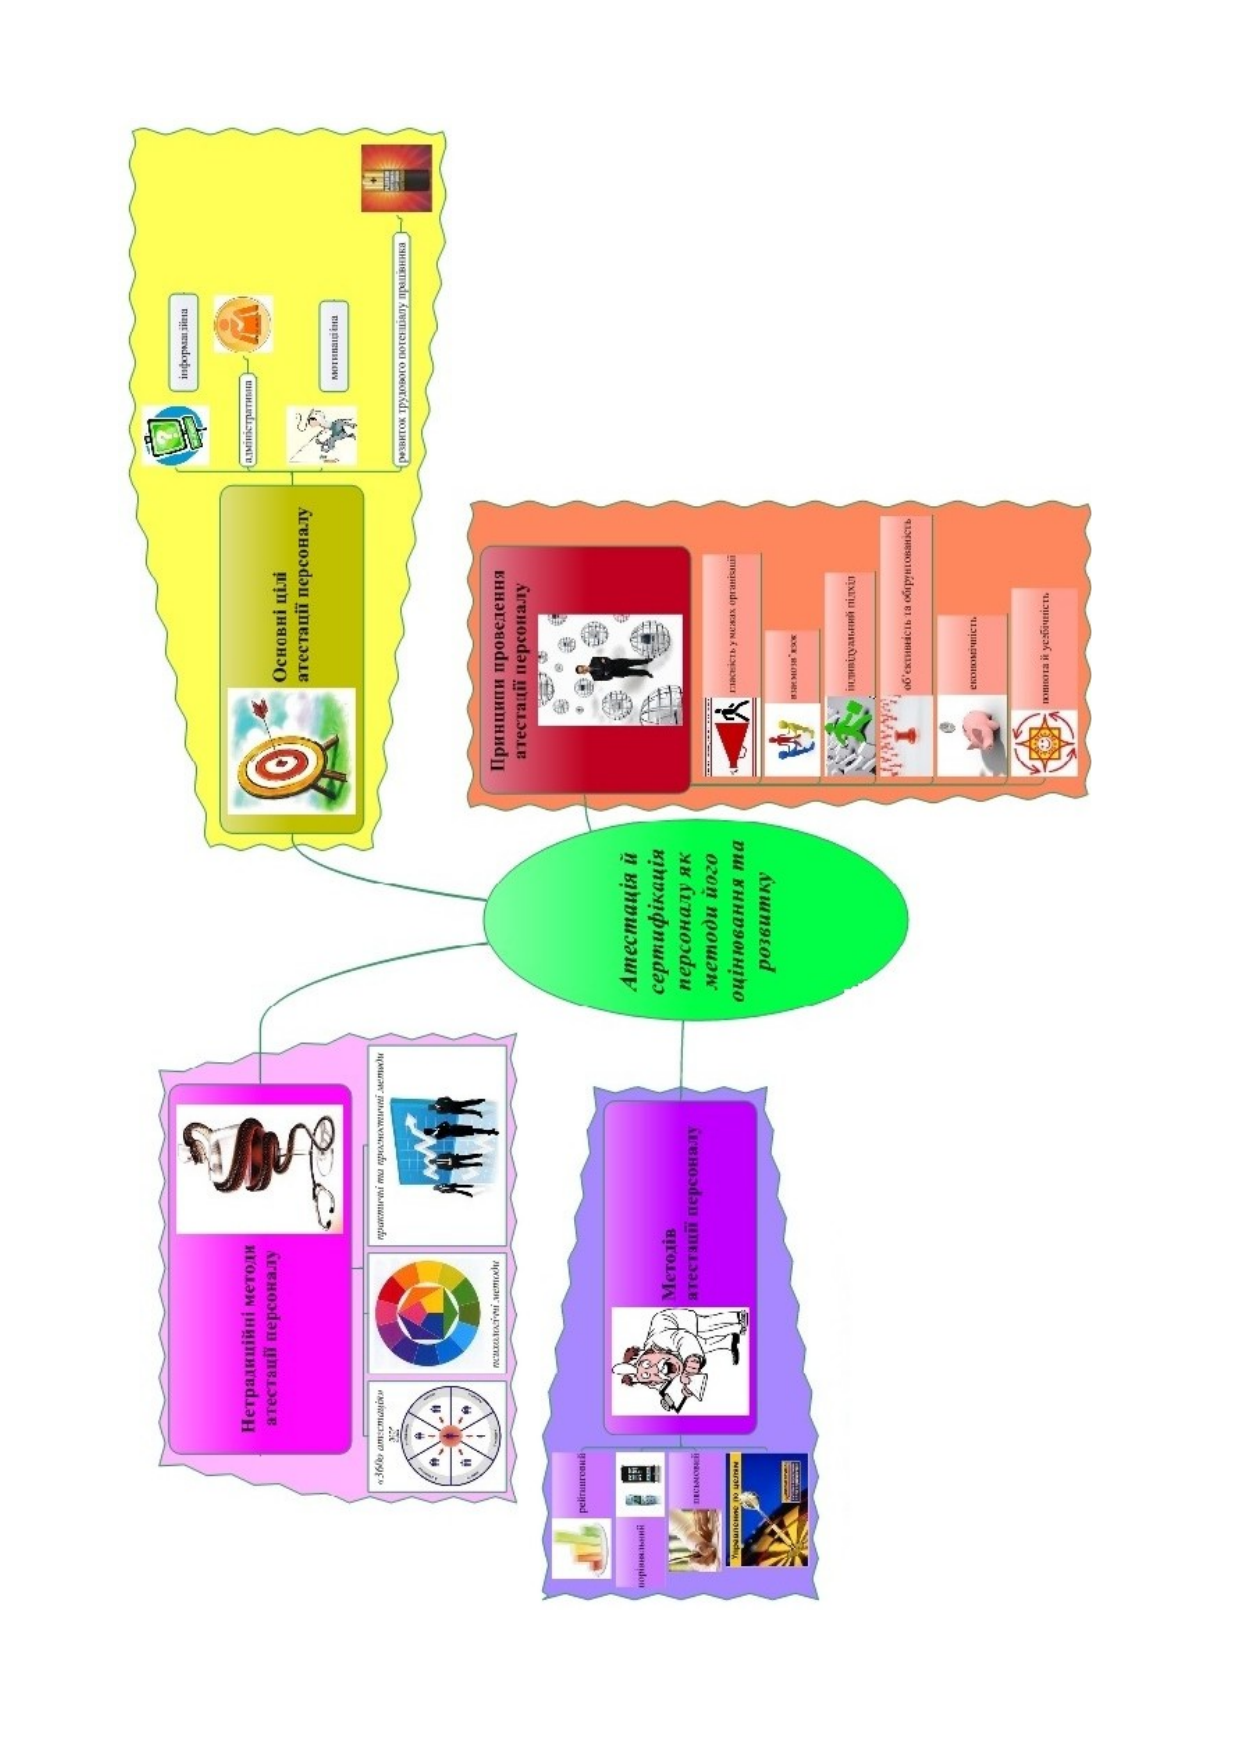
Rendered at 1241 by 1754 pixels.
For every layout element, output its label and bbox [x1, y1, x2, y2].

picture [118, 118, 1092, 1610]
